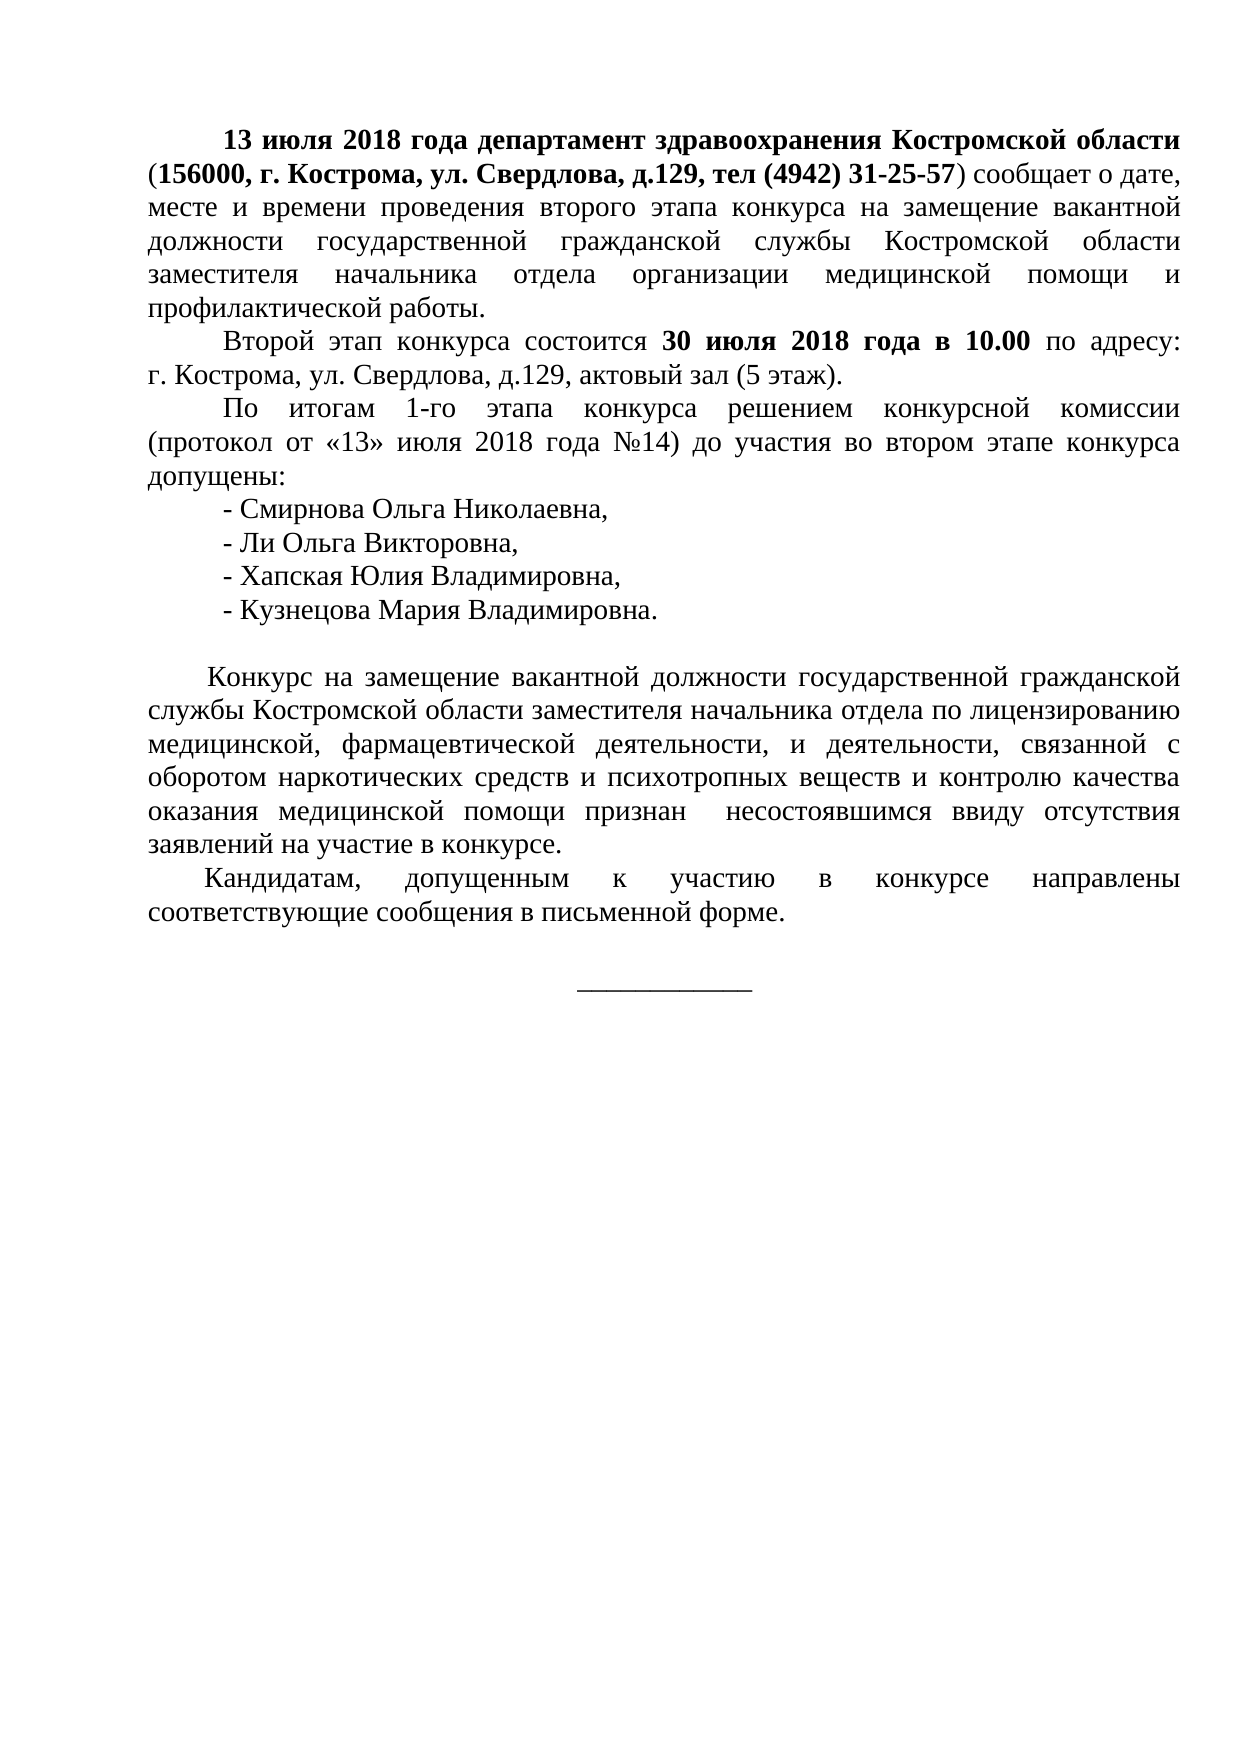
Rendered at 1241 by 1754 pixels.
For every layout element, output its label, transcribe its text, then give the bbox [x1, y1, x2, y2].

text ____________ [148, 961, 1181, 994]
text - Ли Ольга Викторовна, [148, 525, 1181, 558]
text 13 июля 2018 года департамент здравоохранения Костромской области (156000, г. Кострома, ул. Свердлова, д.129, тел (4942) 31-25-57) сообщает о дате, месте и времени проведения второго этапа конкурса на замещение вакантной должности государственной гражданской службы Костромской области заместителя начальника отдела организации медицинской помощи и профилактической работы. [148, 122, 1181, 323]
text Конкурс на замещение вакантной должности государственной гражданской службы Костромской области заместителя начальника отдела по лицензированию медицинской, фармацевтической деятельности, и деятельности, связанной с оборотом наркотических средств и психотропных веществ и контролю качества оказания медицинской помощи признан несостоявшимся ввиду отсутствия заявлений на участие в конкурсе. [148, 659, 1181, 860]
text По итогам 1-го этапа конкурса решением конкурсной комиссии (протокол от «13» июля 2018 года №14) до участия во втором этапе конкурса допущены: [148, 391, 1181, 491]
text - Смирнова Ольга Николаевна, [148, 491, 1181, 525]
text - Хапская Юлия Владимировна, [148, 558, 1181, 592]
text Второй этап конкурса состоится 30 июля 2018 года в 10.00 по адресу: г. Кострома, ул. Свердлова, д.129, актовый зал (5 этаж). [148, 323, 1181, 391]
text - Кузнецова Мария Владимировна. [148, 592, 1181, 625]
text Кандидатам, допущенным к участию в конкурсе направлены соответствующие сообщения в письменной форме. [148, 860, 1181, 927]
